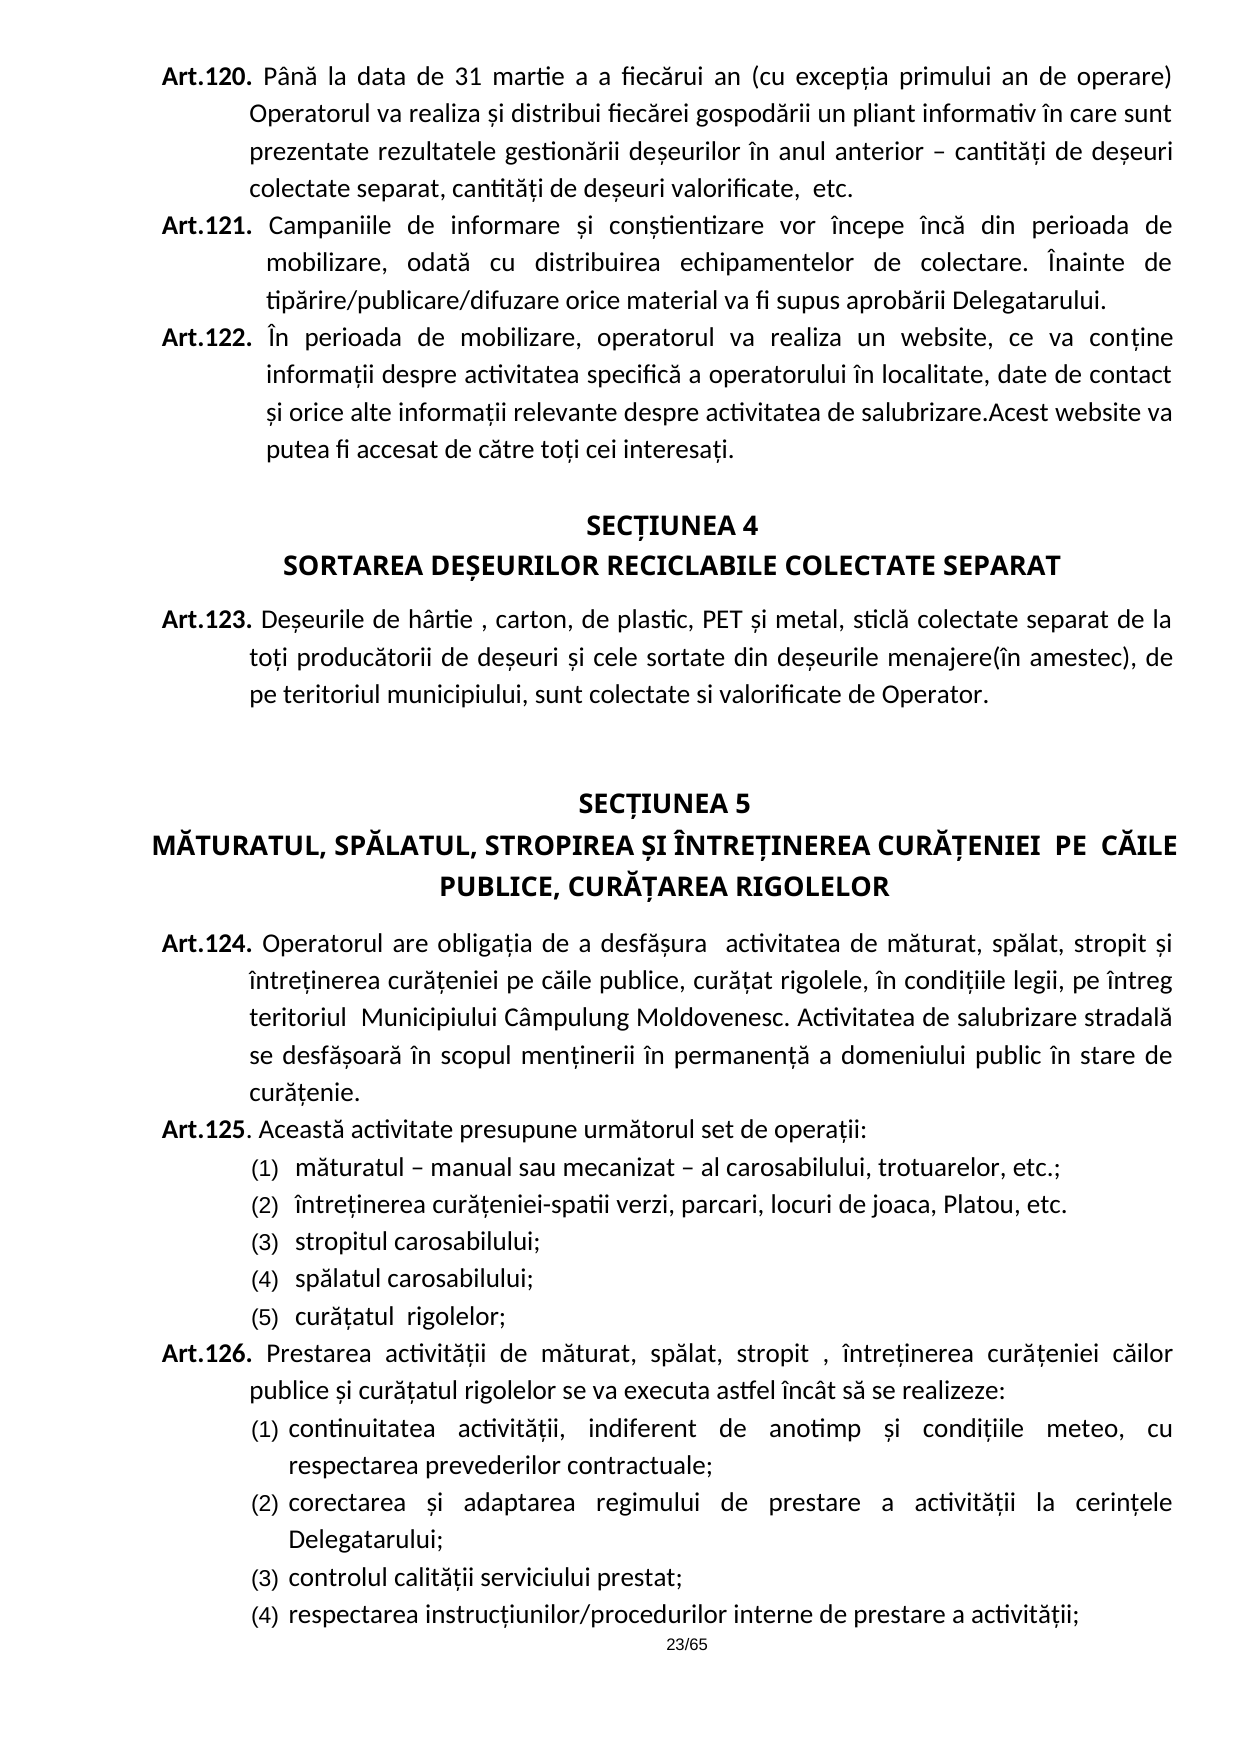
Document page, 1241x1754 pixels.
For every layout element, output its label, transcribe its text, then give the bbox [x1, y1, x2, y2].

text SORTAREA DEȘEURILOR RECICLABILE COLECTATE SEPARAT [163, 546, 1181, 583]
text Art.125. Această activitate presupune următorul set de operaţii: [162, 1112, 1174, 1146]
list spălatul carosabilului; [251, 1262, 1174, 1295]
text SECȚIUNEA 5 [148, 785, 1181, 822]
text Art.122. În perioada de mobilizare, operatorul va realiza un website, ce va conține informații despre activitatea specifică a operatorului în localitate, date de contact și orice alte informații relevante despre activitatea de salubrizare.Acest website va putea fi accesat de către toți cei interesați. [162, 320, 1174, 465]
list corectarea şi adaptarea regimului de prestare a activităţii la cerinţele Delegatarului; [251, 1485, 1174, 1556]
list stropitul carosabilului; [251, 1224, 1174, 1257]
list întreţinerea curăţeniei-spatii verzi, parcari, locuri de joaca, Platou, etc. [251, 1187, 1174, 1220]
list continuitatea activităţii, indiferent de anotimp şi condiţiile meteo, cu respectarea prevederilor contractuale; [251, 1411, 1174, 1481]
list curățatul rigolelor; [251, 1299, 1174, 1332]
text Art.120. Până la data de 31 martie a a fiecărui an (cu excepția primului an de operare) Operatorul va realiza și distribui fiecărei gospodării un pliant informativ în care sunt prezentate rezultatele gestionării deșeurilor în anul anterior – cantități de deșeuri colectate separat, cantități de deșeuri valorificate, etc. [162, 59, 1174, 204]
text Art.123. Deşeurile de hârtie , carton, de plastic, PET şi metal, sticlă colectate separat de la toţi producătorii de deşeuri și cele sortate din deșeurile menajere(în amestec), de pe teritoriul municipiului, sunt colectate si valorificate de Operator. [162, 603, 1174, 710]
list controlul calităţii serviciului prestat; [251, 1560, 1174, 1593]
list respectarea instrucţiunilor/procedurilor interne de prestare a activităţii; [251, 1597, 1174, 1630]
text MĂTURATUL, SPĂLATUL, STROPIREA ŞI ÎNTREŢINEREA CURĂȚENIEI PE CĂILE PUBLICE, CURĂȚAREA RIGOLELOR [148, 826, 1181, 904]
list măturatul – manual sau mecanizat – al carosabilului, trotuarelor, etc.; [251, 1150, 1174, 1183]
text Art.126. Prestarea activităţii de măturat, spălat, stropit , întreţinerea curățeniei căilor publice și curățatul rigolelor se va executa astfel încât să se realizeze: [162, 1336, 1174, 1407]
text Art.124. Operatorul are obligația de a desfăşura activitatea de măturat, spălat, stropit şi întreţinerea curățeniei pe căile publice, curățat rigolele, în condiţiile legii, pe întreg teritoriul Municipiului Câmpulung Moldovenesc. Activitatea de salubrizare stradală se desfăşoară în scopul menținerii în permanență a domeniului public în stare de curăţenie. [162, 926, 1174, 1108]
text SECȚIUNEA 4 [163, 507, 1181, 543]
text Art.121. Campaniile de informare și conștientizare vor începe încă din perioada de mobilizare, odată cu distribuirea echipamentelor de colectare. Înainte de tipărire/publicare/difuzare orice material va fi supus aprobării Delegatarului. [162, 208, 1174, 316]
